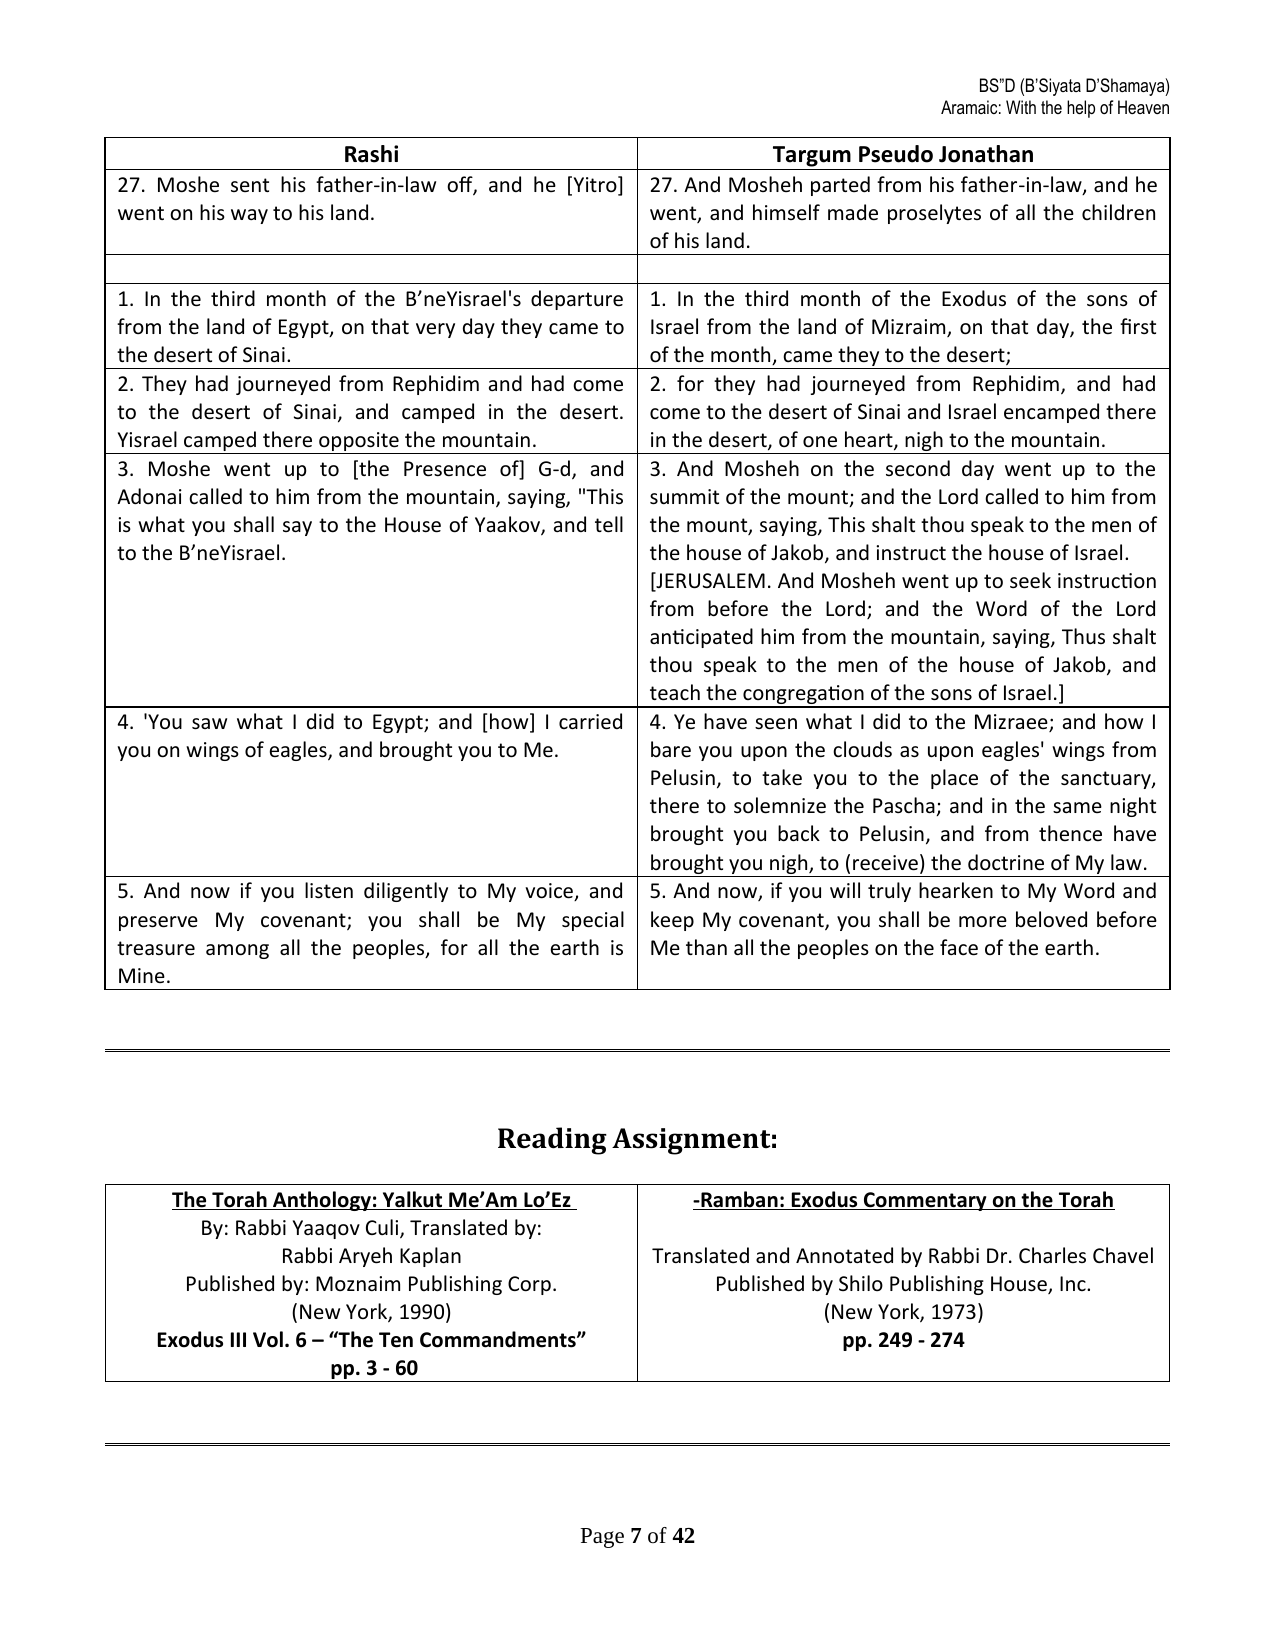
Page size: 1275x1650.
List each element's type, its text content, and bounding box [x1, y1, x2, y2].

table_cell 4. 'You saw what I did to Egypt; and [how] I carried you on wings of eagles, and brought you to Me. [106, 708, 637, 876]
table_header Rashi [106, 138, 637, 169]
table_cell 5. And now if you listen diligently to My voice, and preserve My covenant; you shall be My special treasure among all the peoples, for all the earth is Mine. [106, 877, 637, 989]
table_cell 3. And Mosheh on the second day went up to the summit of the mount; and the Lord called to him from the mount, saying, This shalt thou speak to the men of the house of Jakob, and instruct the house of Israel. [JERUSALEM. And Mosheh went up to seek instruction from before the Lord; and the Word of the Lord anticipated him from the mountain, saying, Thus shalt thou speak to the men of the house of Jakob, and teach the congregation of the sons of Israel.] [638, 454, 1169, 706]
table_cell 27. Moshe sent his father-in-law off, and he [Yitro] went on his way to his land. [106, 170, 637, 254]
text Reading Assignment: [105, 1121, 1170, 1155]
table_cell 2. They had journeyed from Rephidim and had come to the desert of Sinai, and camped in the desert. Yisrael camped there opposite the mountain. [106, 369, 637, 453]
table_cell 5. And now, if you will truly hearken to My Word and keep My covenant, you shall be more beloved before Me than all the peoples on the face of the earth. [638, 877, 1169, 989]
table_cell 1. In the third month of the Exodus of the sons of Israel from the land of Mizraim, on that day, the first of the month, came they to the desert; [638, 284, 1169, 368]
table_cell 1. In the third month of the B’neYisrael's departure from the land of Egypt, on that very day they came to the desert of Sinai. [106, 284, 637, 368]
table_cell 4. Ye have seen what I did to the Mizraee; and how I bare you upon the clouds as upon eagles' wings from Pelusin, to take you to the place of the sanctuary, there to solemnize the Pascha; and in the same night brought you back to Pelusin, and from thence have brought you nigh, to (receive) the doctrine of My law. [638, 708, 1169, 876]
table_cell 3. Moshe went up to [the Presence of] G-d, and Adonai called to him from the mountain, saying, "This is what you shall say to the House of Yaakov, and tell to the B’neYisrael. [106, 454, 637, 706]
table_cell [106, 255, 637, 283]
table_cell 2. for they had journeyed from Rephidim, and had come to the desert of Sinai and Israel encamped there in the desert, of one heart, nigh to the mountain. [638, 369, 1169, 453]
table_header Targum Pseudo Jonathan [638, 138, 1169, 169]
table_header The Torah Anthology: Yalkut Me’Am Lo’Ez By: Rabbi Yaaqov Culi, Translated by: Rabbi Aryeh Kaplan Published by: Moznaim Publishing Corp. (New York, 1990) Exodus III Vol. 6 – “The Ten Commandments” pp. 3 - 60 [106, 1185, 637, 1381]
table_cell [638, 255, 1169, 283]
table_header -Ramban: Exodus Commentary on the Torah Translated and Annotated by Rabbi Dr. Charles Chavel Published by Shilo Publishing House, Inc. (New York, 1973) pp. 249 - 274 [638, 1185, 1169, 1381]
table_cell 27. And Mosheh parted from his father-in-law, and he went, and himself made proselytes of all the children of his land. [638, 170, 1169, 254]
